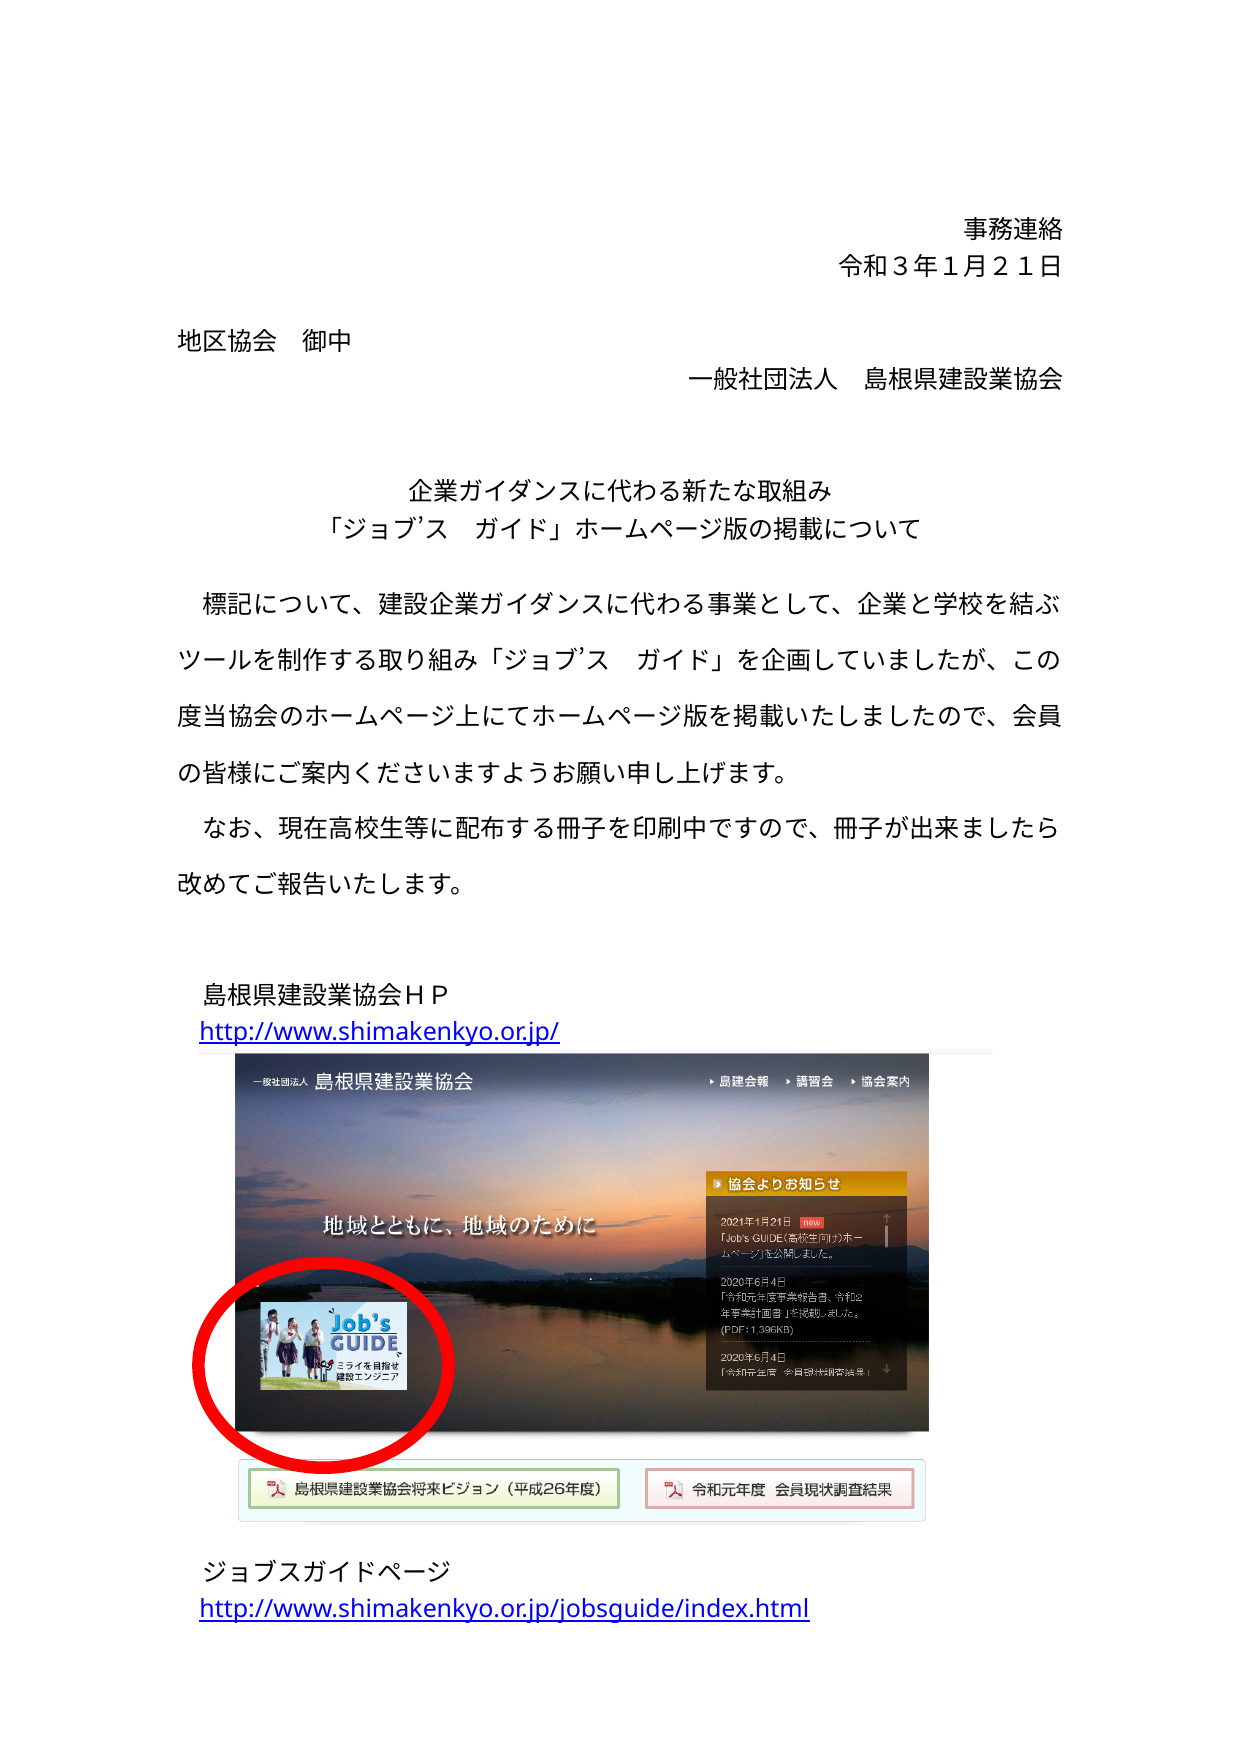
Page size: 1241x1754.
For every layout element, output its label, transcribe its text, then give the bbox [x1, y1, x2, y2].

text http://www.shimakenkyo.or.jp/ [177, 1012, 1063, 1049]
text 企業ガイダンスに代わる新たな取組み [177, 471, 1063, 509]
text 地区協会 御中 [177, 321, 1063, 359]
text 令和３年１月２１日 [177, 246, 1063, 284]
text 標記について、建設企業ガイダンスに代わる事業として、企業と学校を結ぶツールを制作する取り組み「ジョブ’ス ガイド」を企画していましたが、この度当協会のホームページ上にてホームページ版を掲載いたしましたので、会員の皆様にご案内くださいますようお願い申し上げます。 [177, 584, 1063, 790]
text 一般社団法人 島根県建設業協会 [177, 359, 1063, 396]
text 島根県建設業協会ＨＰ [177, 974, 1063, 1012]
text ジョブスガイドページ [177, 1552, 1063, 1589]
text 事務連絡 [177, 209, 1063, 246]
picture [199, 1049, 993, 1526]
text 「ジョブ’ス ガイド」ホームページ版の掲載について [177, 509, 1063, 546]
text http://www.shimakenkyo.or.jp/jobsguide/index.html [177, 1589, 1063, 1627]
text なお、現在高校生等に配布する冊子を印刷中ですので、冊子が出来ましたら改めてご報告いたします。 [177, 808, 1063, 902]
picture [205, 1270, 442, 1461]
